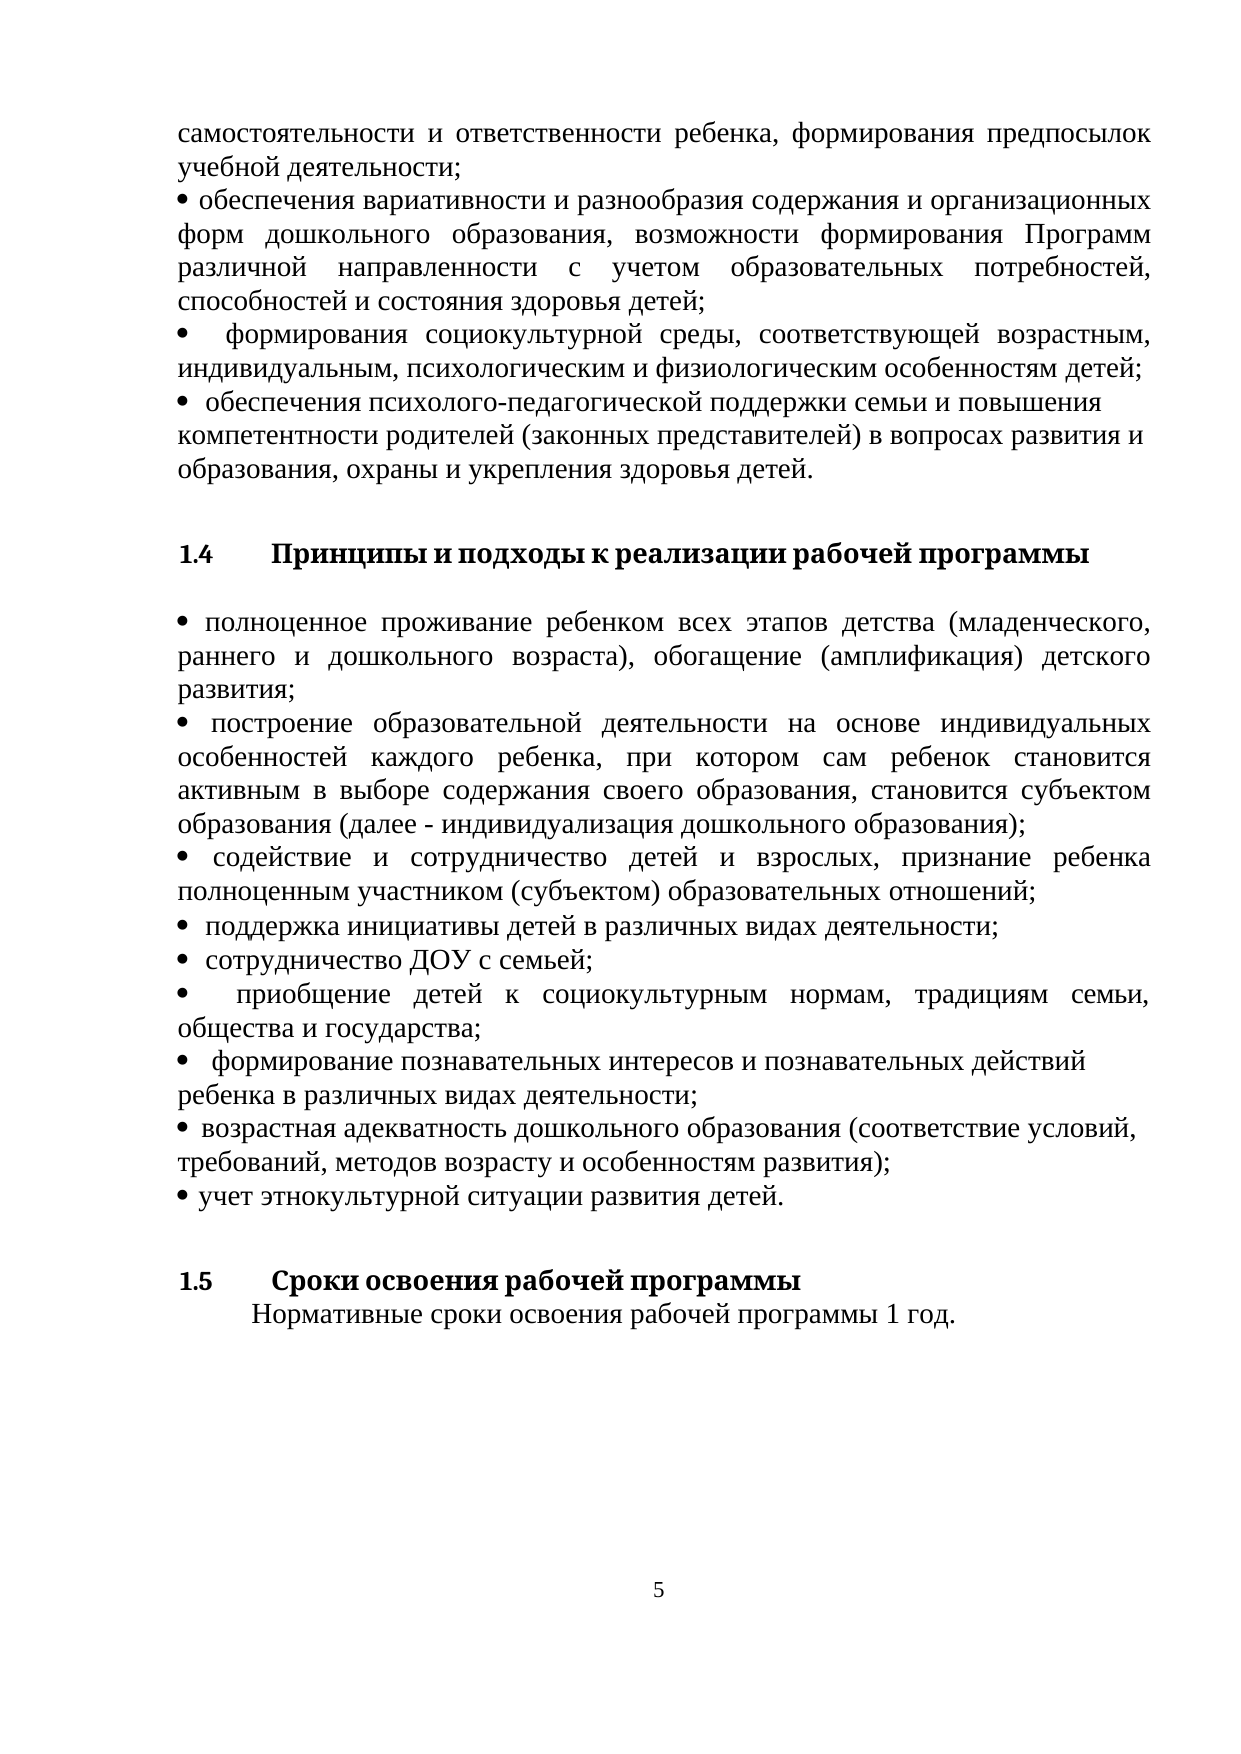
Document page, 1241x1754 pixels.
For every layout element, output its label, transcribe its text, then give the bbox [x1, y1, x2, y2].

list обеспечения психолого-педагогической поддержки семьи и повышения [177, 384, 1196, 417]
list сотрудничество ДОУ с семьей; [177, 942, 1196, 976]
text самостоятельности и ответственности ребенка, формирования предпосылок учебной деятельности; [177, 115, 1152, 182]
text компетентности родителей (законных представителей) в вопросах развития и образования, охраны и укрепления здоровья детей. [177, 417, 1144, 484]
subtitle Сроки освоения рабочей программы [180, 1266, 1196, 1297]
list учет этнокультурной ситуации развития детей. [177, 1178, 1196, 1211]
list приобщение детей к социокультурным нормам, традициям семьи, общества и государства; [177, 976, 1152, 1043]
list содействие и сотрудничество детей и взрослых, признание ребенка полноценным участником (субъектом) образовательных отношений; [177, 839, 1151, 907]
list построение образовательной деятельности на основе индивидуальных особенностей каждого ребенка, при котором сам ребенок становится активным в выборе содержания своего образования, становится субъектом образования (далее - индивидуализация дошкольного образования); [177, 705, 1152, 839]
list формирование познавательных интересов и познавательных действий ребенка в различных видах деятельности; [177, 1043, 1152, 1110]
list возрастная адекватность дошкольного образования (соответствие условий, требований, методов возрасту и особенностям развития); [177, 1110, 1152, 1178]
list поддержка инициативы детей в различных видах деятельности; [177, 907, 1196, 942]
text Нормативные сроки освоения рабочей программы 1 год. [251, 1297, 1196, 1331]
list обеспечения вариативности и разнообразия содержания и организационных форм дошкольного образования, возможности формирования Программ различной направленности с учетом образовательных потребностей, способностей и состояния здоровья детей; [177, 182, 1152, 317]
list формирования социокультурной среды, соответствующей возрастным, индивидуальным, психологическим и физиологическим особенностям детей; [177, 317, 1151, 384]
list полноценное проживание ребенком всех этапов детства (младенческого, раннего и дошкольного возраста), обогащение (амплификация) детского развития; [177, 604, 1151, 705]
subtitle Принципы и подходы к реализации рабочей программы [180, 539, 1196, 570]
